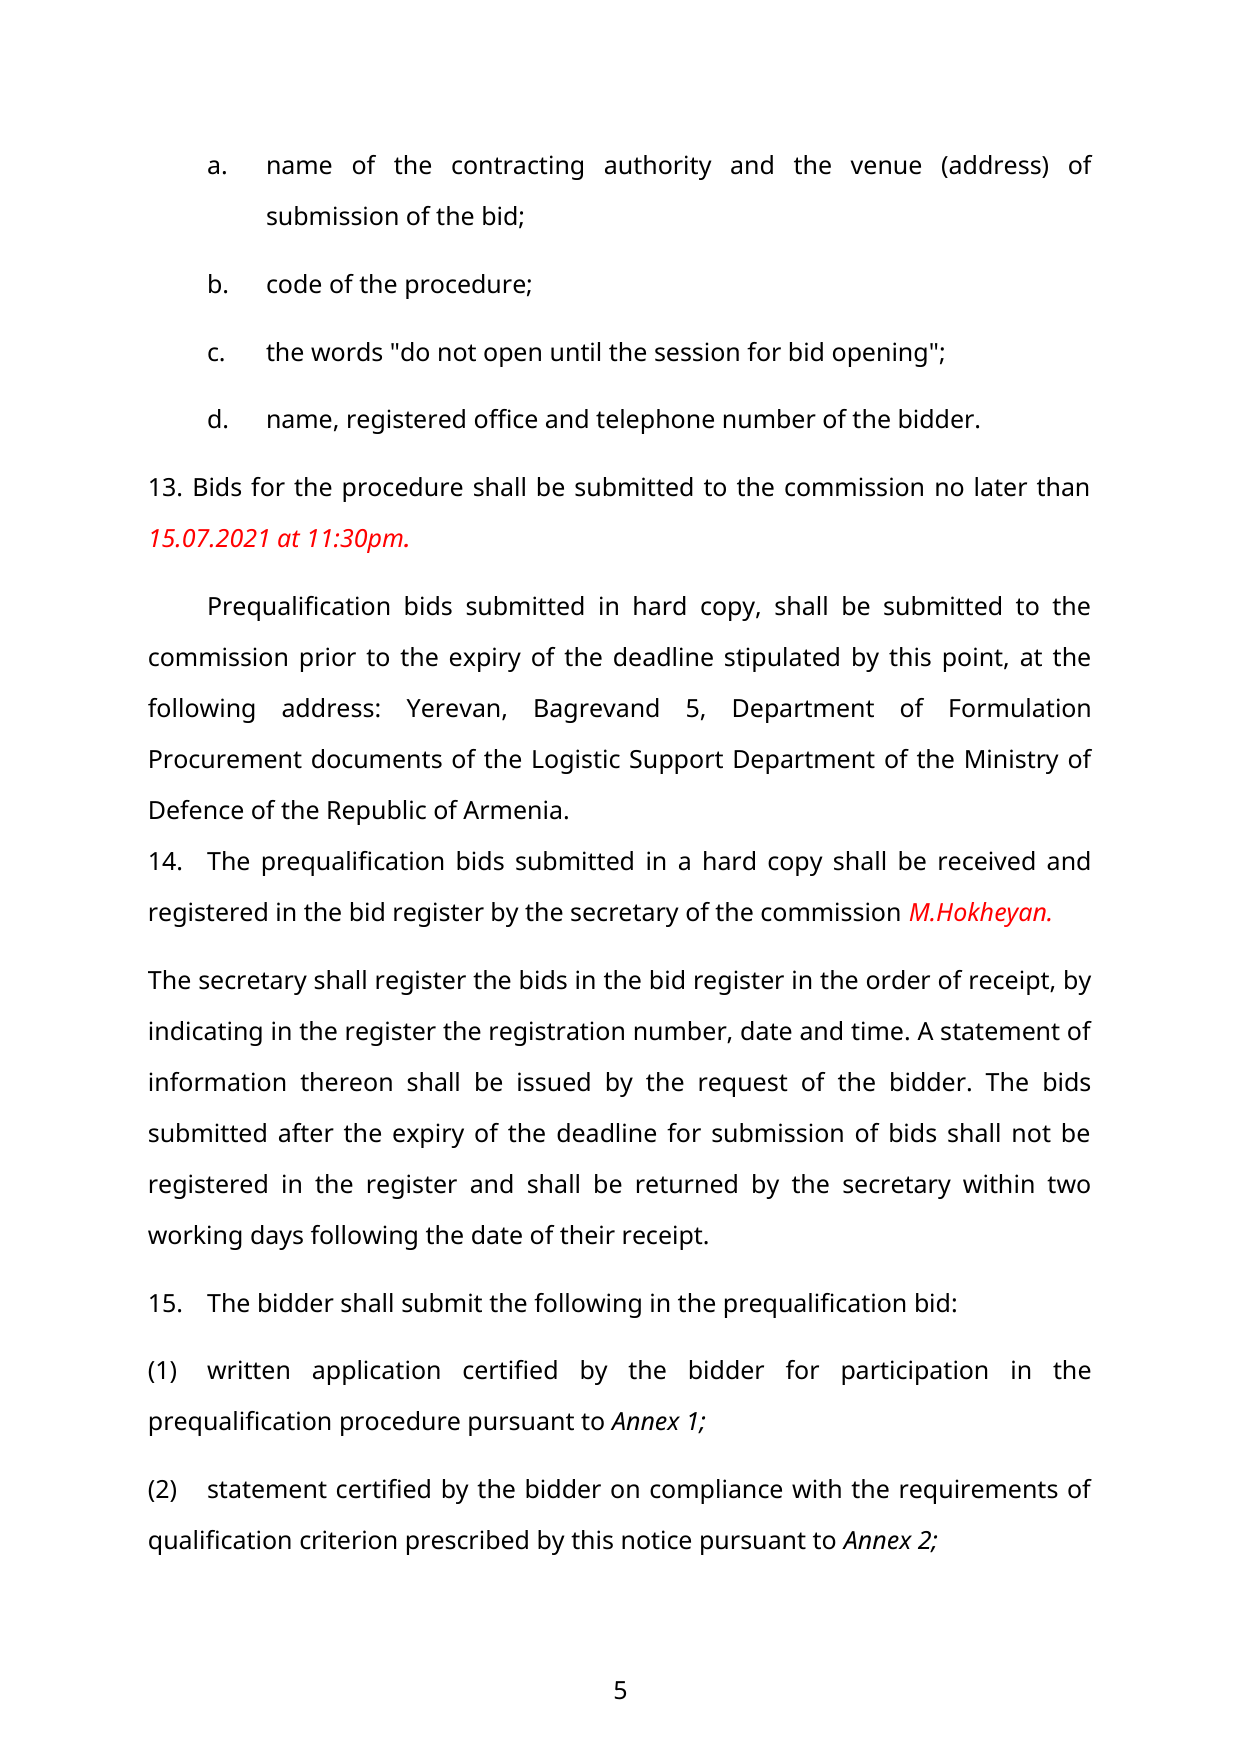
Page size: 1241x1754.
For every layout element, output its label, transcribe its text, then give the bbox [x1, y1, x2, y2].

text 13. Bids for the procedure shall be submitted to the commission no later than 15.07.2021 at 11:30pm. [148, 469, 1092, 555]
text c. the words "do not open until the session for bid opening"; [207, 334, 1092, 368]
text a. name of the contracting authority and the venue (address) of submission of the bid; [207, 148, 1092, 233]
text d. name, registered office and telephone number of the bidder. [207, 402, 1092, 436]
text The secretary shall register the bids in the bid register in the order of receipt, by indicating in the register the registration number, date and time. A statement of information thereon shall be issued by the request of the bidder. The bids submitted after the expiry of the deadline for submission of bids shall not be registered in the register and shall be returned by the secretary within two working days following the date of their receipt. [148, 962, 1092, 1252]
text 14. The prequalification bids submitted in a hard copy shall be received and registered in the bid register by the secretary of the commission M.Hokheyan. [148, 843, 1092, 929]
text 15. The bidder shall submit the following in the prequalification bid: [148, 1285, 1092, 1319]
text (2) statement certified by the bidder on compliance with the requirements of qualification criterion prescribed by this notice pursuant to Annex 2; [148, 1472, 1092, 1557]
text b. code of the procedure; [207, 266, 1092, 301]
text Prequalification bids submitted in hard copy, shall be submitted to the commission prior to the expiry of the deadline stipulated by this point, at the following address: Yerevan, Bagrevand 5, Department of Formulation Procurement documents of the Logistic Support Department of the Ministry of Defence of the Republic of Armenia. [148, 588, 1092, 827]
text (1) written application certified by the bidder for participation in the prequalification procedure pursuant to Annex 1; [148, 1353, 1092, 1438]
